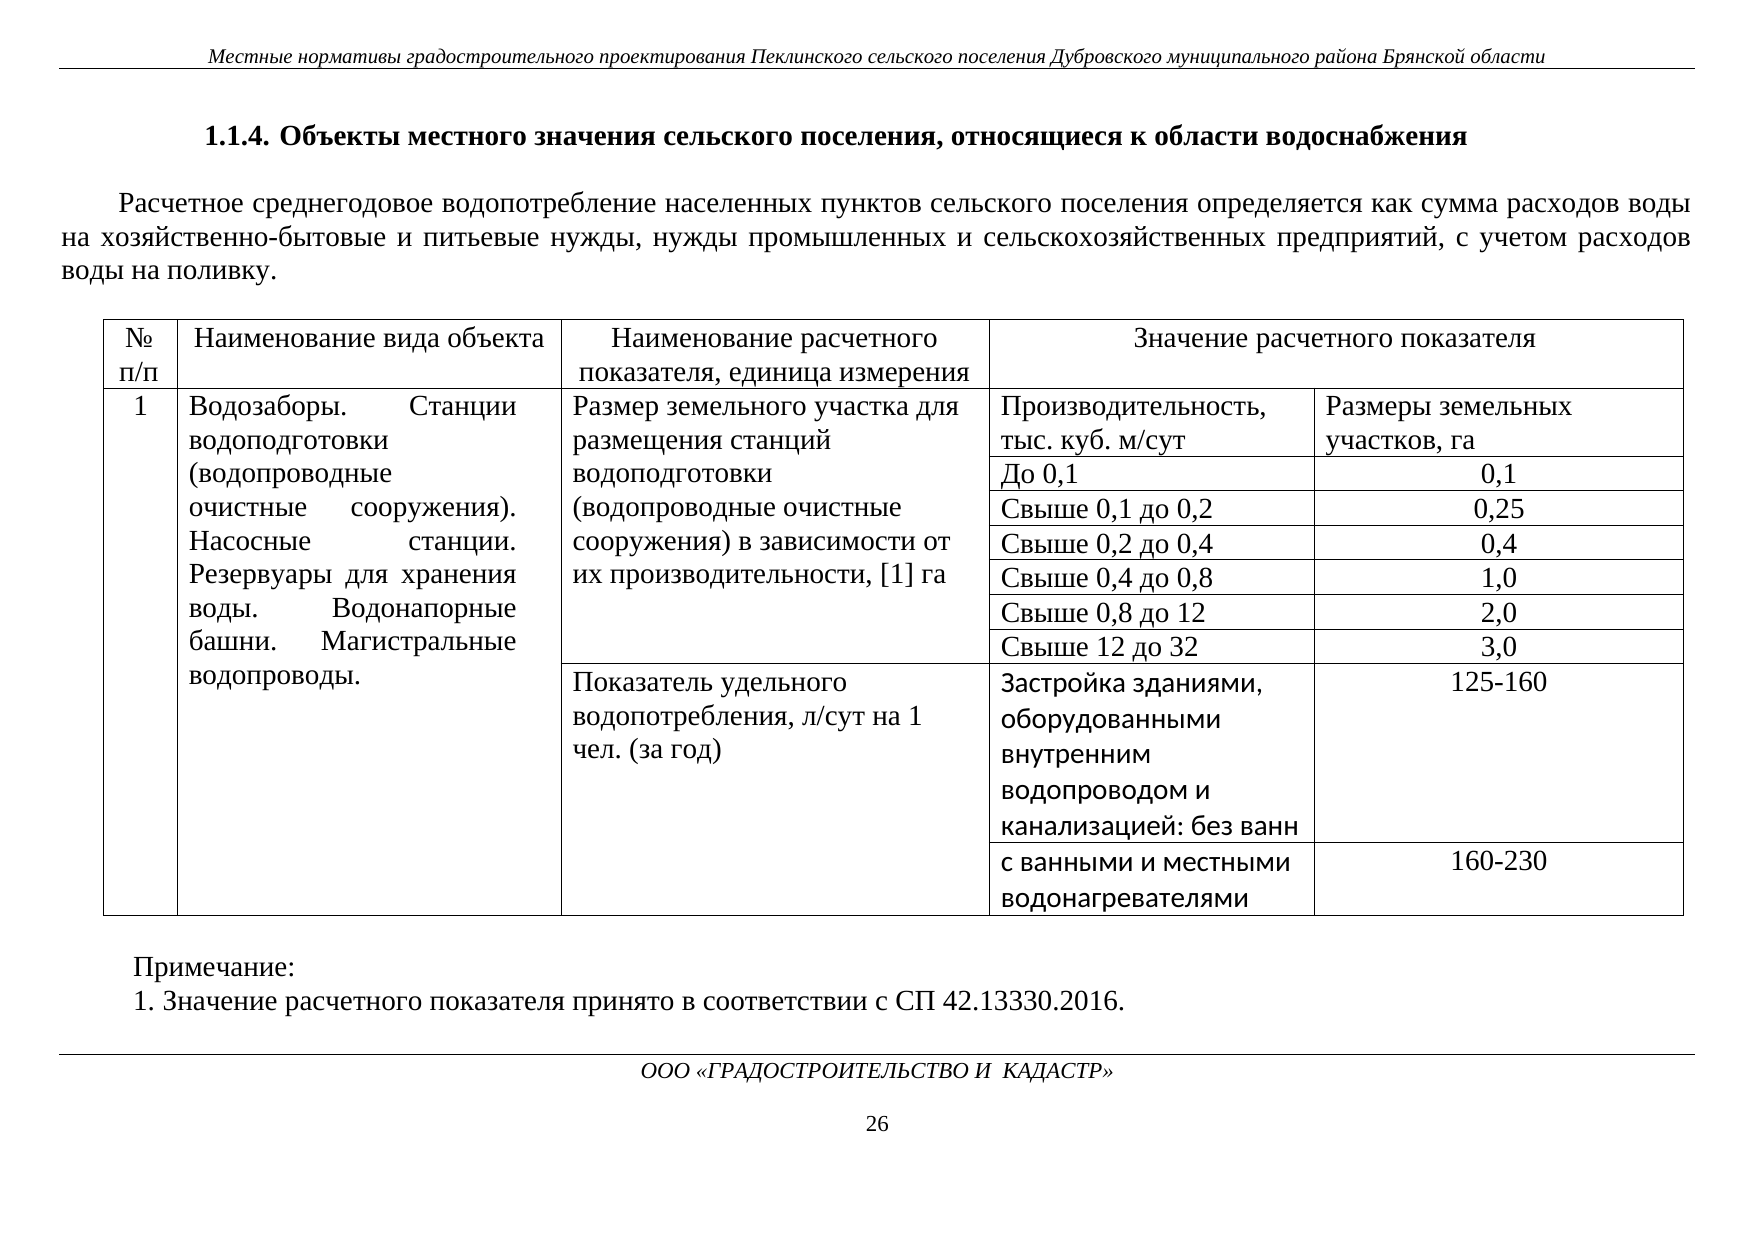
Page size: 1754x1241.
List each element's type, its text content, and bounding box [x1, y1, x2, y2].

table_cell Свыше 0,4 до 0,8 [990, 560, 1314, 594]
table_cell 3,0 [1315, 630, 1683, 663]
table_cell 125-160 [1315, 664, 1683, 842]
table_cell Водозаборы. Станции водоподготовки (водопроводные очистные сооружения). Насосные станции. Резервуары для хранения воды. Водонапорные башни. Магистральные водопроводы. [178, 389, 561, 914]
table_cell Свыше 0,2 до 0,4 [990, 526, 1314, 559]
table_cell 0,4 [1315, 526, 1683, 559]
table_cell 0,25 [1315, 491, 1683, 525]
table_cell 2,0 [1315, 595, 1683, 628]
table_cell 1 [104, 389, 177, 914]
table_cell 0,1 [1315, 457, 1683, 490]
table_header № п/п [104, 320, 177, 387]
table_cell Размеры земельных участков, га [1315, 389, 1683, 456]
table_cell До 0,1 [990, 457, 1314, 490]
table_cell Свыше 12 до 32 [990, 630, 1314, 663]
list Значение расчетного показателя принято в соответствии с СП 42.13330.2016. [59, 983, 1576, 1016]
list Объекты местного значения сельского поселения, относящиеся к области водоснабжения [97, 118, 1576, 152]
table_cell 1,0 [1315, 560, 1683, 594]
table_cell Свыше 0,8 до 12 [990, 595, 1314, 628]
text Расчетное среднегодовое водопотребление населенных пунктов сельского поселения определяется как сумма расходов воды на хозяйственно-бытовые и питьевые нужды, нужды промышленных и сельскохозяйственных предприятий, с учетом расходов воды на поливку. [61, 185, 1693, 286]
table_header Наименование вида объекта [178, 320, 561, 387]
text Примечание: [59, 949, 1695, 983]
table_cell с ванными и местными водонагревателями [990, 843, 1314, 914]
table_header Наименование расчетного показателя, единица измерения [562, 320, 989, 387]
table_cell Показатель удельного водопотребления, л/сут на 1 чел. (за год) [562, 664, 989, 914]
table_cell Застройка зданиями, оборудованными внутренним водопроводом и канализацией: без ванн [990, 664, 1314, 842]
table_cell 160-230 [1315, 843, 1683, 914]
table_header Значение расчетного показателя [990, 320, 1683, 387]
table_cell Свыше 0,1 до 0,2 [990, 491, 1314, 525]
table_cell Производительность, тыс. куб. м/сут [990, 389, 1314, 456]
table_cell Размер земельного участка для размещения станций водоподготовки (водопроводные очистные сооружения) в зависимости от их производительности, [1] га [562, 389, 989, 663]
